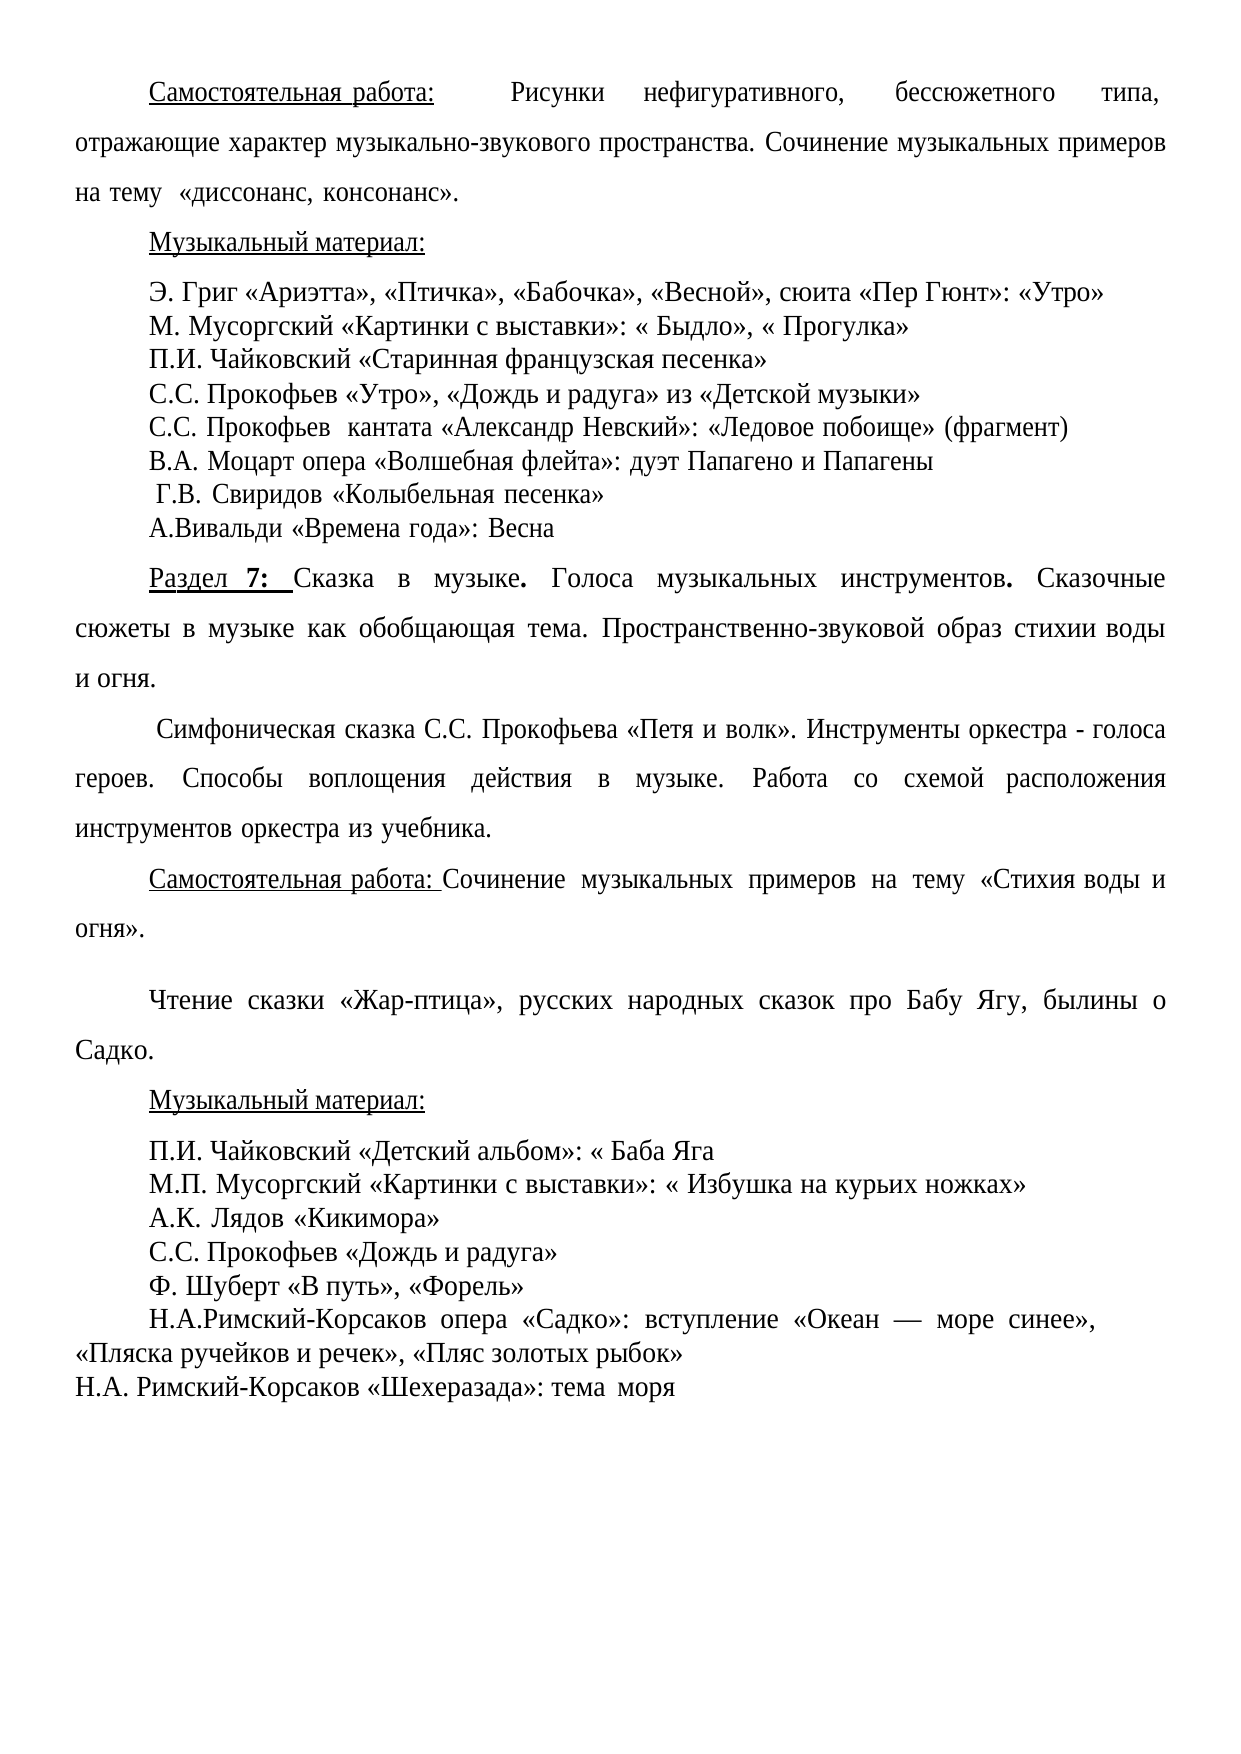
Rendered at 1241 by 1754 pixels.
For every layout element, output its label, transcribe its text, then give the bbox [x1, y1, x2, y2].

text Самостоятельная работа: Рисунки нефигуративного, бессюжетного типа, отражающие характер музыкально-звукового пространства. Сочинение музыкальных примеров на тему «диссонанс, консонанс». [75, 74, 1166, 207]
text Музыкальный материал: [149, 1082, 1178, 1116]
text Н.А.Римский-Корсаков опера «Садко»: вступление «Океан — море синее», [149, 1301, 1178, 1335]
text М.П. Мусоргский «Картинки с выставки»: « Избушка на курьих ножках» А.К. Лядов «Кикимора» [149, 1166, 1064, 1233]
text С.С. Прокофьев «Утро», «Дождь и радуга» из «Детской музыки» [149, 376, 1178, 409]
text Г.В. Свиридов «Колыбельная песенка» [149, 476, 1043, 510]
text Музыкальный материал: [149, 224, 1178, 258]
text «Пляска ручейков и речек», «Пляс золотых рыбок» [75, 1335, 776, 1369]
text С.С. Прокофьев «Дождь и радуга» [149, 1234, 602, 1267]
text Ф. Шуберт «В путь», «Форель» [149, 1268, 602, 1301]
text С.С. Прокофьев кантата «Александр Невский»: «Ледовое побоище» (фрагмент) [149, 409, 1178, 443]
text П.И. Чайковский «Старинная французская песенка» [149, 342, 990, 375]
text М. Мусоргский «Картинки с выставки»: « Быдло», « Прогулка» [149, 308, 990, 342]
text Э. Григ «Ариэтта», «Птичка», «Бабочка», «Весной», сюита «Пер Гюнт»: «Утро» [149, 274, 1178, 308]
text А.Вивальди «Времена года»: Весна [149, 511, 1178, 544]
text В.А. Моцарт опера «Волшебная флейта»: дуэт Папагено и Папагены [149, 443, 1043, 476]
text Раздел 7: Сказка в музыке. Голоса музыкальных инструментов. Сказочные сюжеты в музыке как обобщающая тема. Пространственно-звуковой образ стихии воды и огня. [75, 561, 1166, 694]
text Самостоятельная работа: Сочинение музыкальных примеров на тему «Стихия воды и огня». [75, 861, 1166, 944]
text П.И. Чайковский «Детский альбом»: « Баба Яга [149, 1133, 1178, 1166]
text Н.А. Римский-Корсаков «Шехеразада»: тема моря [75, 1369, 776, 1402]
text Симфоническая сказка С.С. Прокофьева «Петя и волк». Инструменты оркестра - голоса героев. Способы воплощения действия в музыке. Работа со схемой расположения инструментов оркестра из учебника. [75, 711, 1166, 844]
text Чтение сказки «Жар-птица», русских народных сказок про Бабу Ягу, былины о Садко. [75, 982, 1166, 1065]
